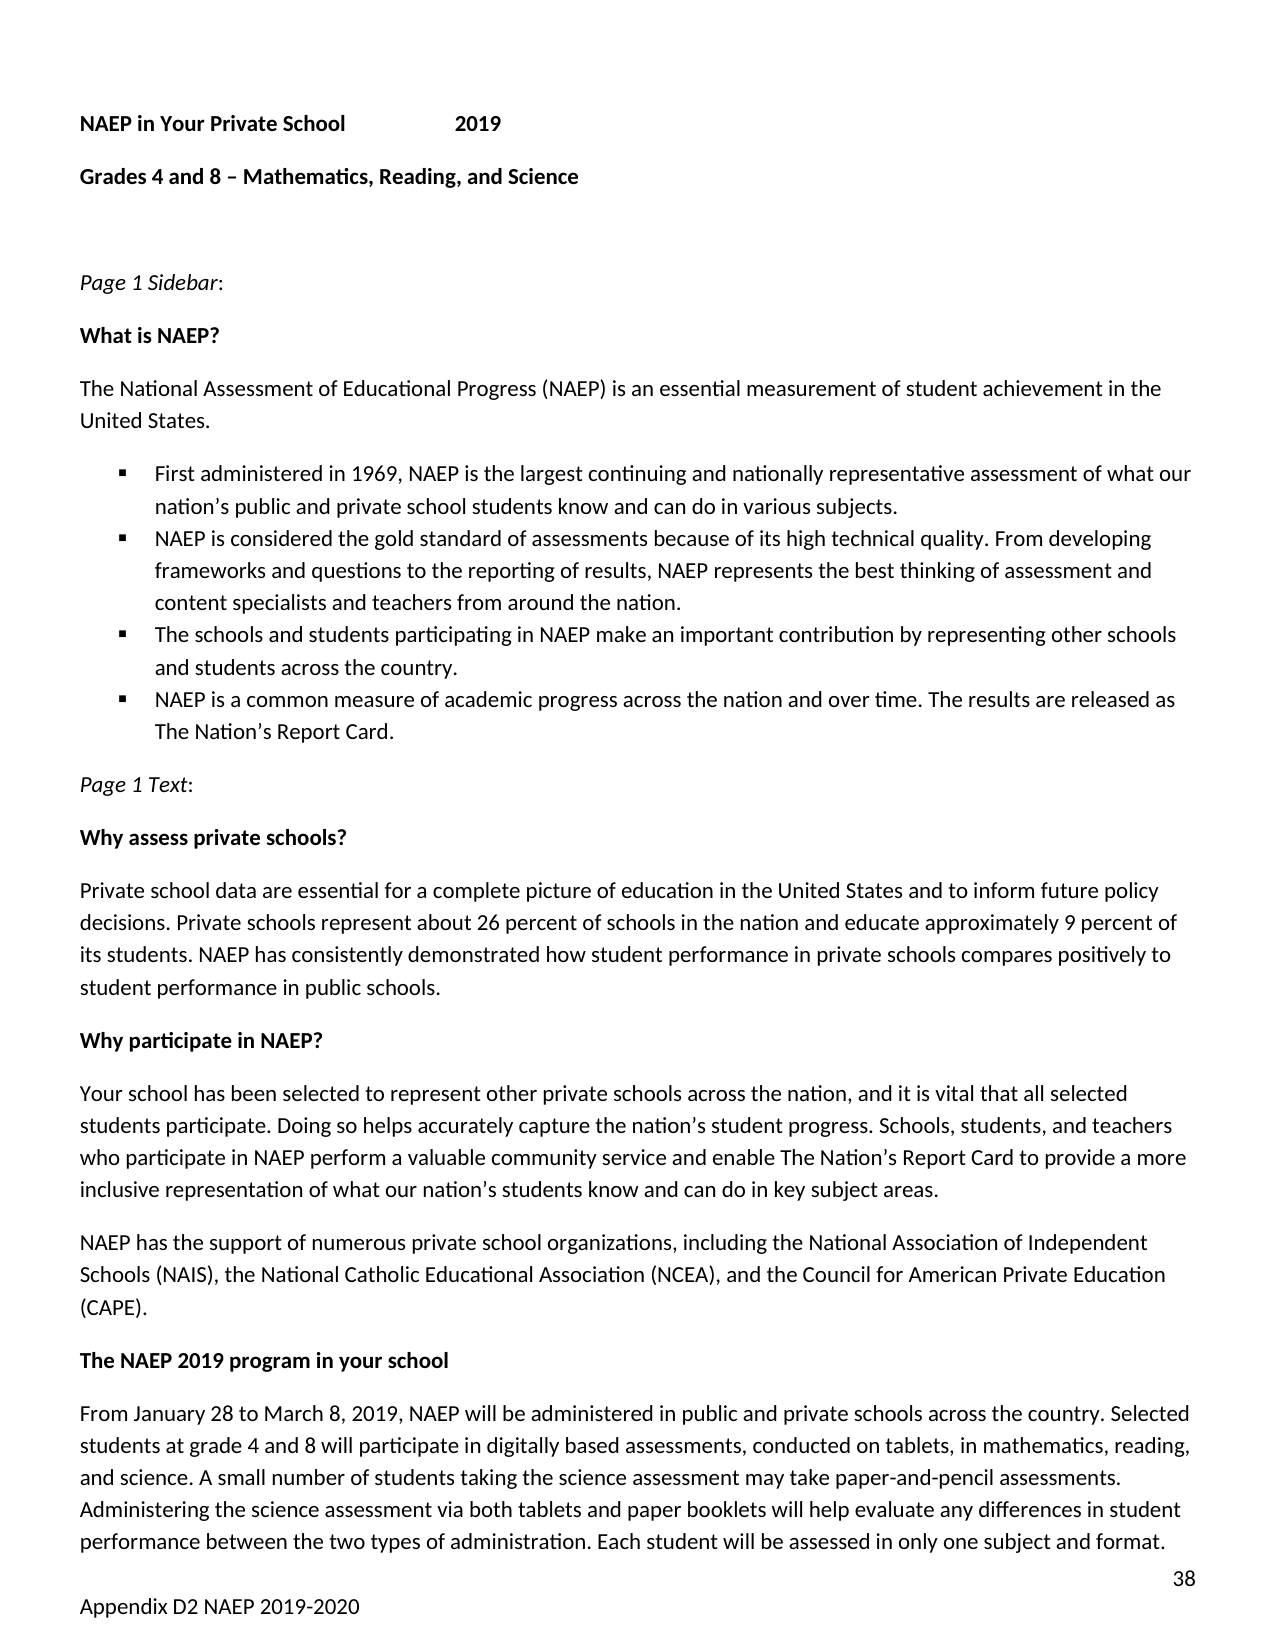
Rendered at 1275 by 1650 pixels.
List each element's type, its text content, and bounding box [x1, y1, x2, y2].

list First administered in 1969, NAEP is the largest continuing and nationally representative assessment of what our nation’s public and private school students know and can do in various subjects. [117, 459, 1196, 520]
text The National Assessment of Educational Progress (NAEP) is an essential measurement of student achievement in the United States. [79, 374, 1196, 434]
text Why participate in NAEP? [79, 1026, 1196, 1054]
text Why assess private schools? [79, 823, 1196, 851]
text Your school has been selected to represent other private schools across the nation, and it is vital that all selected students participate. Doing so helps accurately capture the nation’s student progress. Schools, students, and teachers who participate in NAEP perform a valuable community service and enable The Nation’s Report Card to provide a more inclusive representation of what our nation’s students know and can do in key subject areas. [79, 1079, 1196, 1203]
text Grades 4 and 8 – Mathematics, Reading, and Science [79, 162, 1196, 190]
list The schools and students participating in NAEP make an important contribution by representing other schools and students across the country. [117, 621, 1196, 681]
list NAEP is a common measure of academic progress across the nation and over time. The results are released as The Nation’s Report Card. [117, 685, 1196, 745]
text Page 1 Text: [79, 770, 1196, 798]
text Private school data are essential for a complete picture of education in the United States and to inform future policy decisions. Private schools represent about 26 percent of schools in the nation and educate approximately 9 percent of its students. NAEP has consistently demonstrated how student performance in private schools compares positively to student performance in public schools. [79, 876, 1196, 1001]
text Page 1 Sidebar: [79, 268, 1196, 296]
list NAEP is considered the gold standard of assessments because of its high technical quality. From developing frameworks and questions to the reporting of results, NAEP represents the best thinking of assessment and content specialists and teachers from around the nation. [117, 524, 1196, 616]
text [79, 1399, 1196, 1556]
text What is NAEP? [79, 321, 1196, 349]
text The NAEP 2019 program in your school [79, 1346, 1196, 1374]
text NAEP in Your Private School 2019 [79, 109, 1196, 137]
text NAEP has the support of numerous private school organizations, including the National Association of Independent Schools (NAIS), the National Catholic Educational Association (NCEA), and the Council for American Private Education (CAPE). [79, 1228, 1196, 1321]
